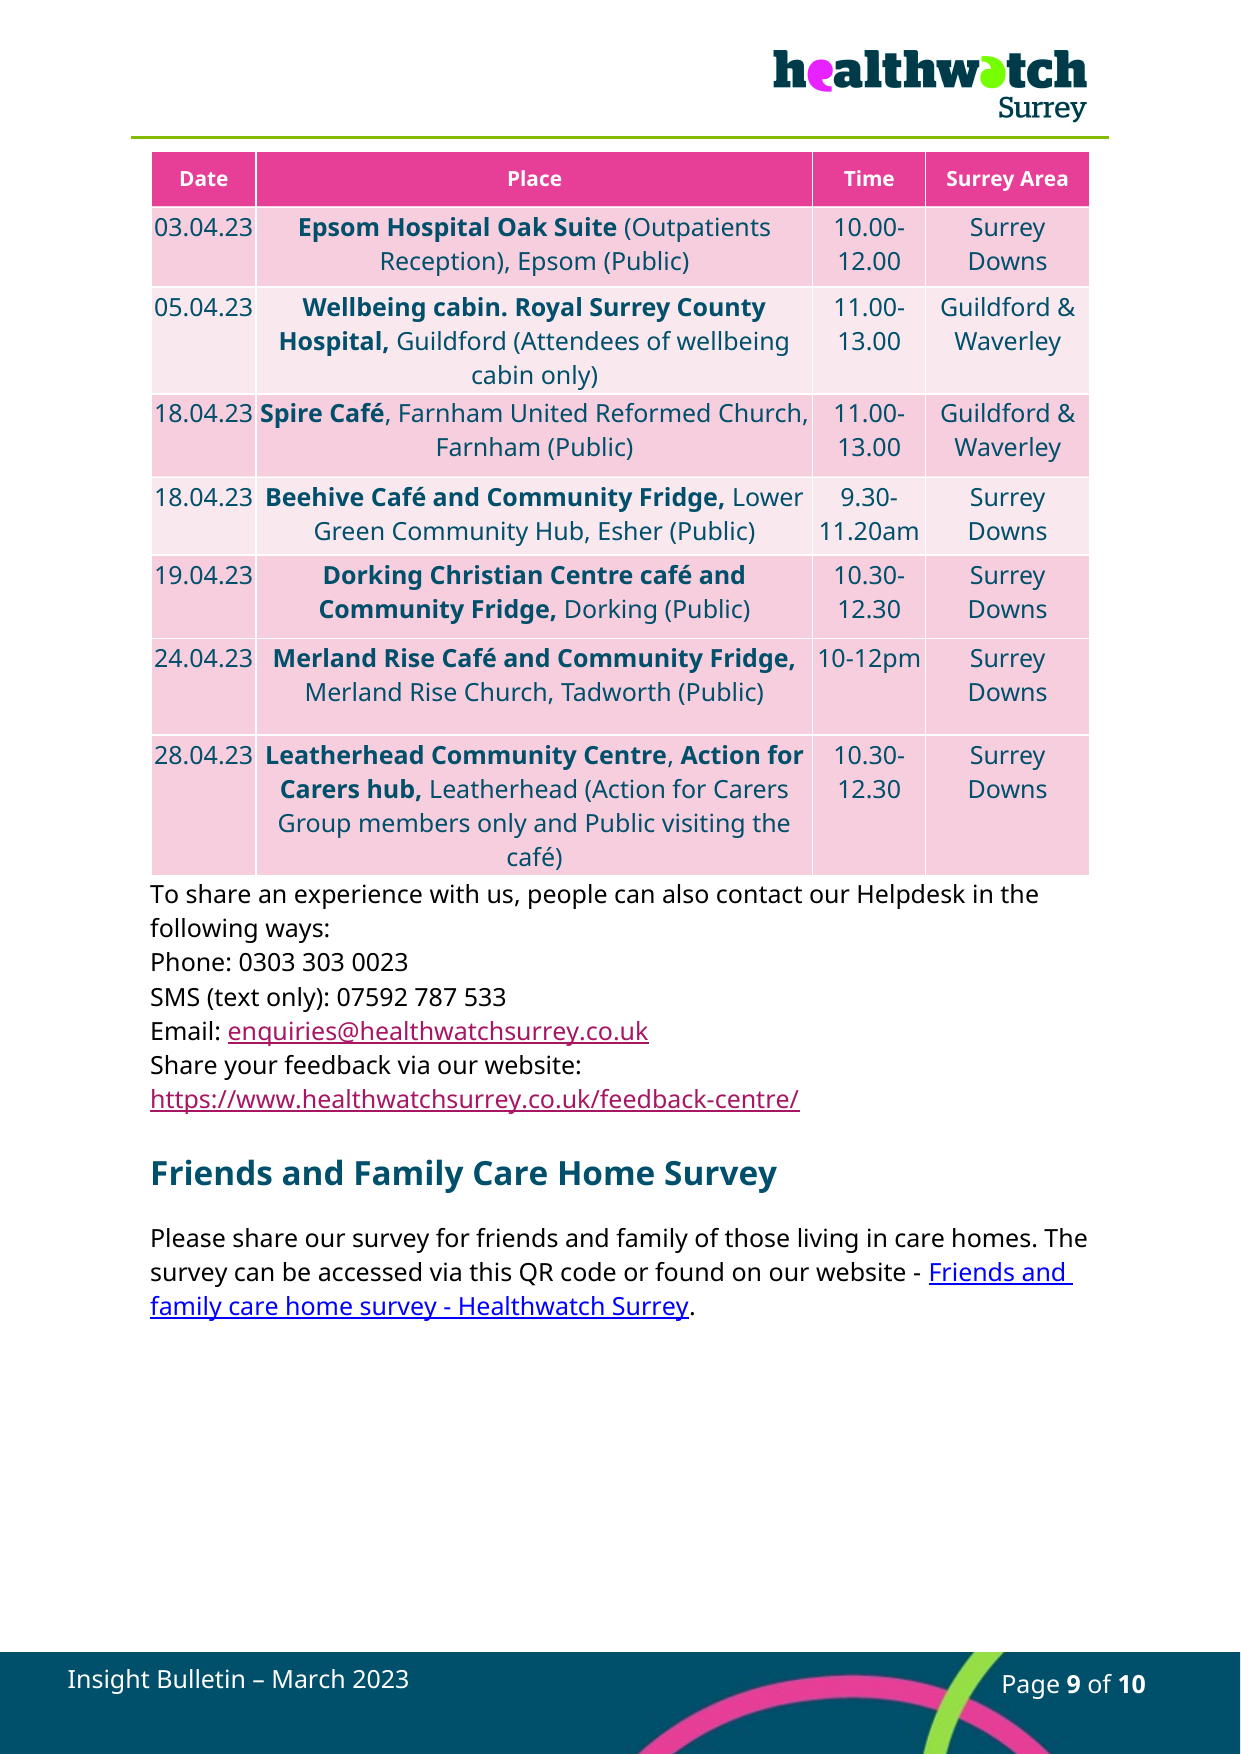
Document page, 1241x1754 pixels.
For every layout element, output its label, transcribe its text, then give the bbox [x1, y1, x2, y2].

table_cell Wellbeing cabin. Royal Surrey County Hospital, Guildford (Attendees of wellbeing cabin only) [257, 288, 812, 393]
table_cell 03.04.23 [152, 208, 255, 286]
table_cell 05.04.23 [152, 288, 255, 393]
table_cell Spire Café, Farnham United Reformed Church, Farnham (Public) [257, 395, 812, 476]
table_cell 18.04.23 [152, 395, 255, 476]
table_cell Epsom Hospital Oak Suite (Outpatients Reception), Epsom (Public) [257, 208, 812, 286]
table_cell Guildford & Waverley [926, 395, 1089, 476]
picture [638, 1652, 1052, 1754]
text SMS (text only): 07592 787 533 [150, 979, 1090, 1013]
table_cell 28.04.23 [152, 736, 255, 875]
table_cell 10-12pm [813, 639, 925, 734]
table_cell 9.30-11.20am [813, 478, 925, 554]
table_cell 19.04.23 [152, 556, 255, 638]
table_cell Dorking Christian Centre café and Community Fridge, Dorking (Public) [257, 556, 812, 638]
table_cell Merland Rise Café and Community Fridge, Merland Rise Church, Tadworth (Public) [257, 639, 812, 734]
table_cell 24.04.23 [152, 639, 255, 734]
table_cell Leatherhead Community Centre, Action for Carers hub, Leatherhead (Action for Carers Group members only and Public visiting the café) [257, 736, 812, 875]
table_cell Surrey Downs [926, 208, 1089, 286]
picture [769, 47, 1091, 125]
table_cell 11.00-13.00 [813, 288, 925, 393]
table_header Surrey Area​ [926, 152, 1089, 206]
text Friends and Family Care Home Survey [150, 1149, 1089, 1195]
table_cell Surrey Downs [926, 639, 1089, 734]
table_cell Guildford & Waverley [926, 288, 1089, 393]
text Share your feedback via our website: https://www.healthwatchsurrey.co.uk/feedback-centre/ [150, 1047, 1090, 1115]
table_cell 18.04.23 [152, 478, 255, 554]
text Please share our survey for friends and family of those living in care homes. The survey can be accessed via this QR code or found on our website - Friends and family care home survey - Healthwatch Surrey. [150, 1220, 1089, 1323]
text Email: enquiries@healthwatchsurrey.co.uk [150, 1013, 1090, 1047]
table_header Date​ [152, 152, 255, 206]
table_cell Beehive Café and Community Fridge, Lower Green Community Hub, Esher (Public) [257, 478, 812, 554]
text Phone: 0303 303 0023 [150, 945, 1090, 979]
table_header Time​ [813, 152, 925, 206]
table_cell Surrey Downs [926, 736, 1089, 875]
table_cell 10.30- 12.30 [813, 736, 925, 875]
table_header Place​ [257, 152, 812, 206]
table_cell Surrey Downs [926, 556, 1089, 638]
table_cell 11.00-13.00 [813, 395, 925, 476]
table_cell 10.00-12.00 [813, 208, 925, 286]
table_cell 10.30-12.30 [813, 556, 925, 638]
text To share an experience with us, people can also contact our Helpdesk in the following ways: [150, 877, 1090, 945]
table_cell Surrey Downs [926, 478, 1089, 554]
